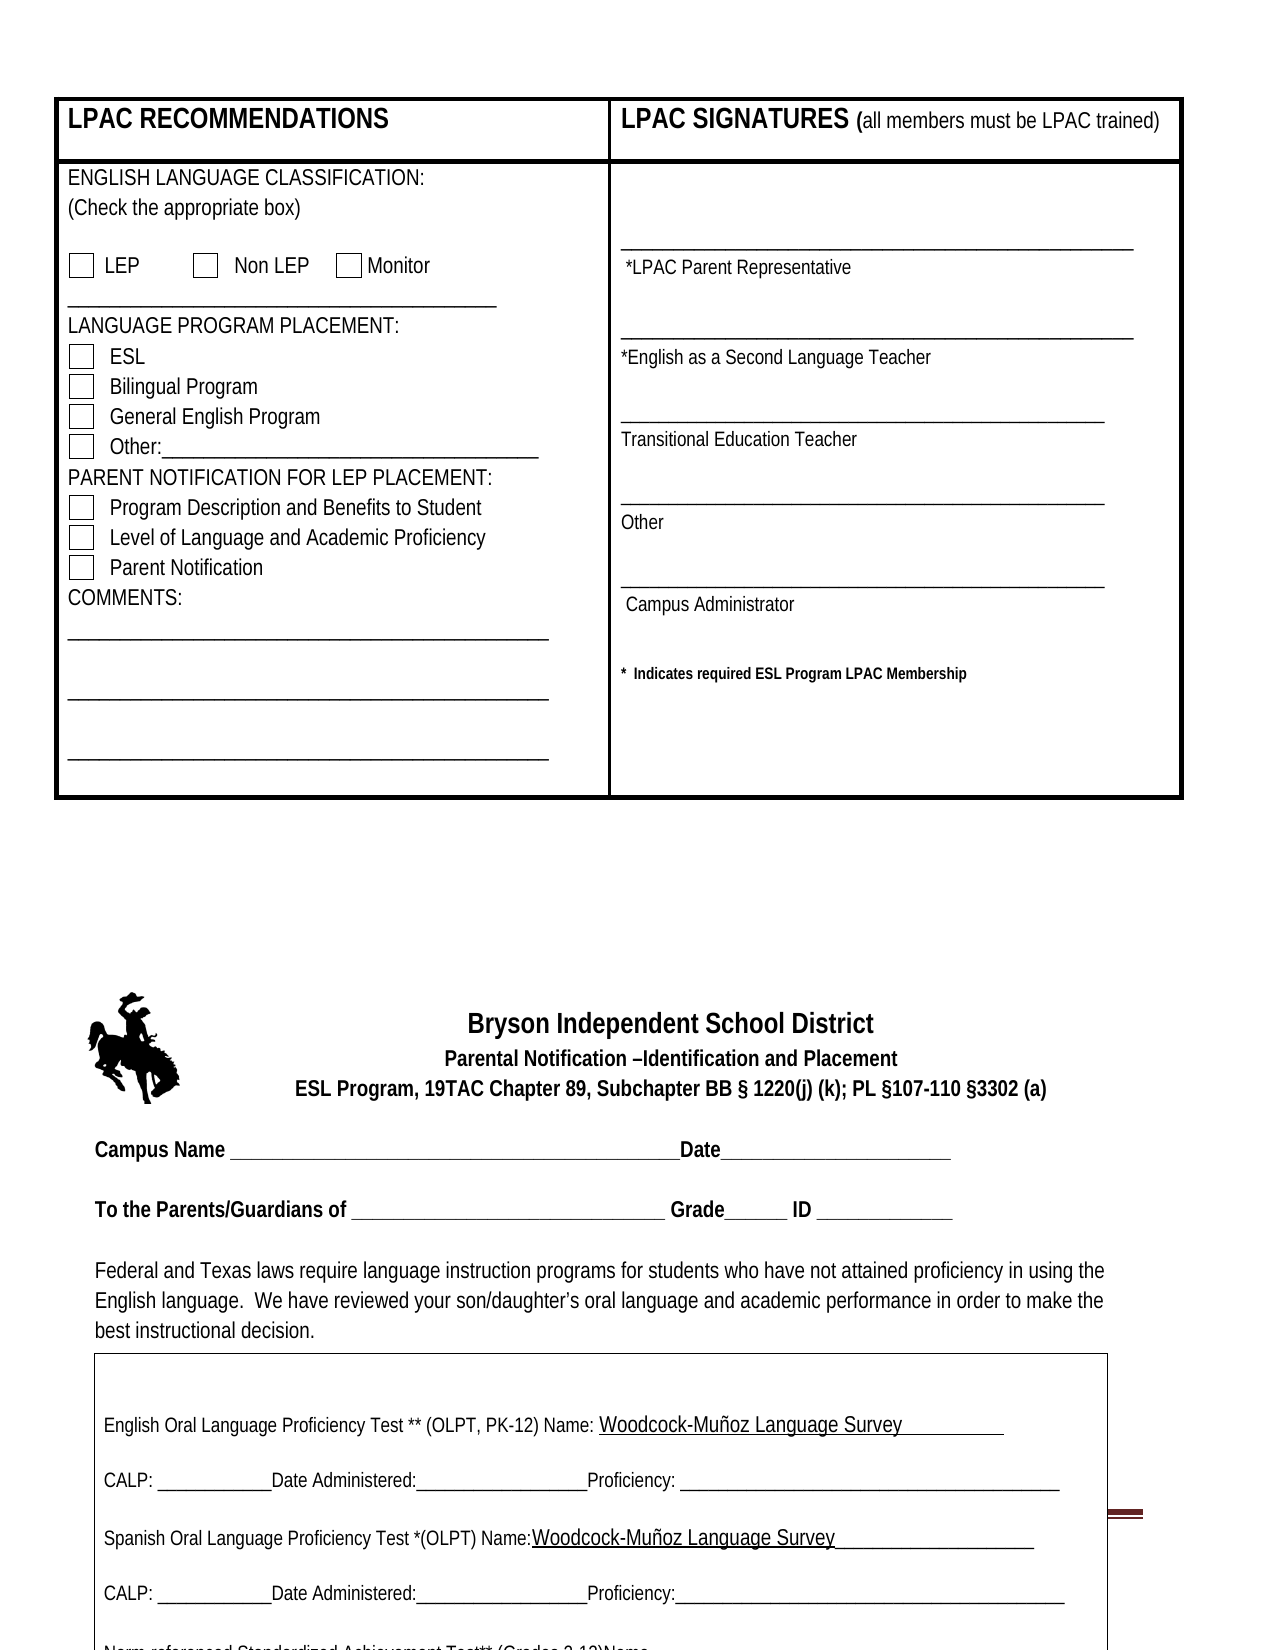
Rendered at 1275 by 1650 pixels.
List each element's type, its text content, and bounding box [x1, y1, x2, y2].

text Federal and laws require language instruction programs for students who have not attained proficiency in using the English language. We have reviewed your son/daughter’s oral language and academic performance in order to make the best instructional decision. [94, 1257, 1143, 1343]
text Campus Name ___________________________________________Date______________________ [94, 1136, 1143, 1162]
text Bryson Independent School District [180, 1007, 1143, 1040]
text Parental Notification –Identification and Placement [180, 1045, 1143, 1071]
table_header LPAC SIGNATURES (all members must be LPAC trained) [611, 101, 1179, 159]
table_header LPAC RECOMMENDATIONS [59, 101, 608, 159]
text Program, 19 Chapter 89, Subchapter BB § 1220(j) (k); PL §107-110 §3302 (a) [180, 1075, 1143, 1102]
picture [87, 992, 180, 1102]
text To the Parents/Guardians of ______________________________ Grade______ ID _____________ [94, 1196, 1143, 1222]
table_cell ENGLISH LANGUAGE CLASSIFICATION: (Check the appropriate box) LEP Non LEP Monitor _________________________________________ LANGUAGE PROGRAM PLACEMENT: ESL Bilingual Program General English Program Other:____________________________________ PARENT NOTIFICATION FOR LEP PLACEMENT: Program Description and Benefits to Student Level of Language and Academic Proficiency Parent Notification COMMENTS: ______________________________________________ ______________________________________________ ______________________________________________ [59, 164, 608, 795]
table_cell _________________________________________________ *LPAC Parent Representative _________________________________________________ *English as a Second Language Teacher ___________________________________________________ Transitional Education Teacher ___________________________________________________ Other ___________________________________________________ Campus Administrator * Indicates required ESL Program LPAC Membership [611, 164, 1179, 795]
